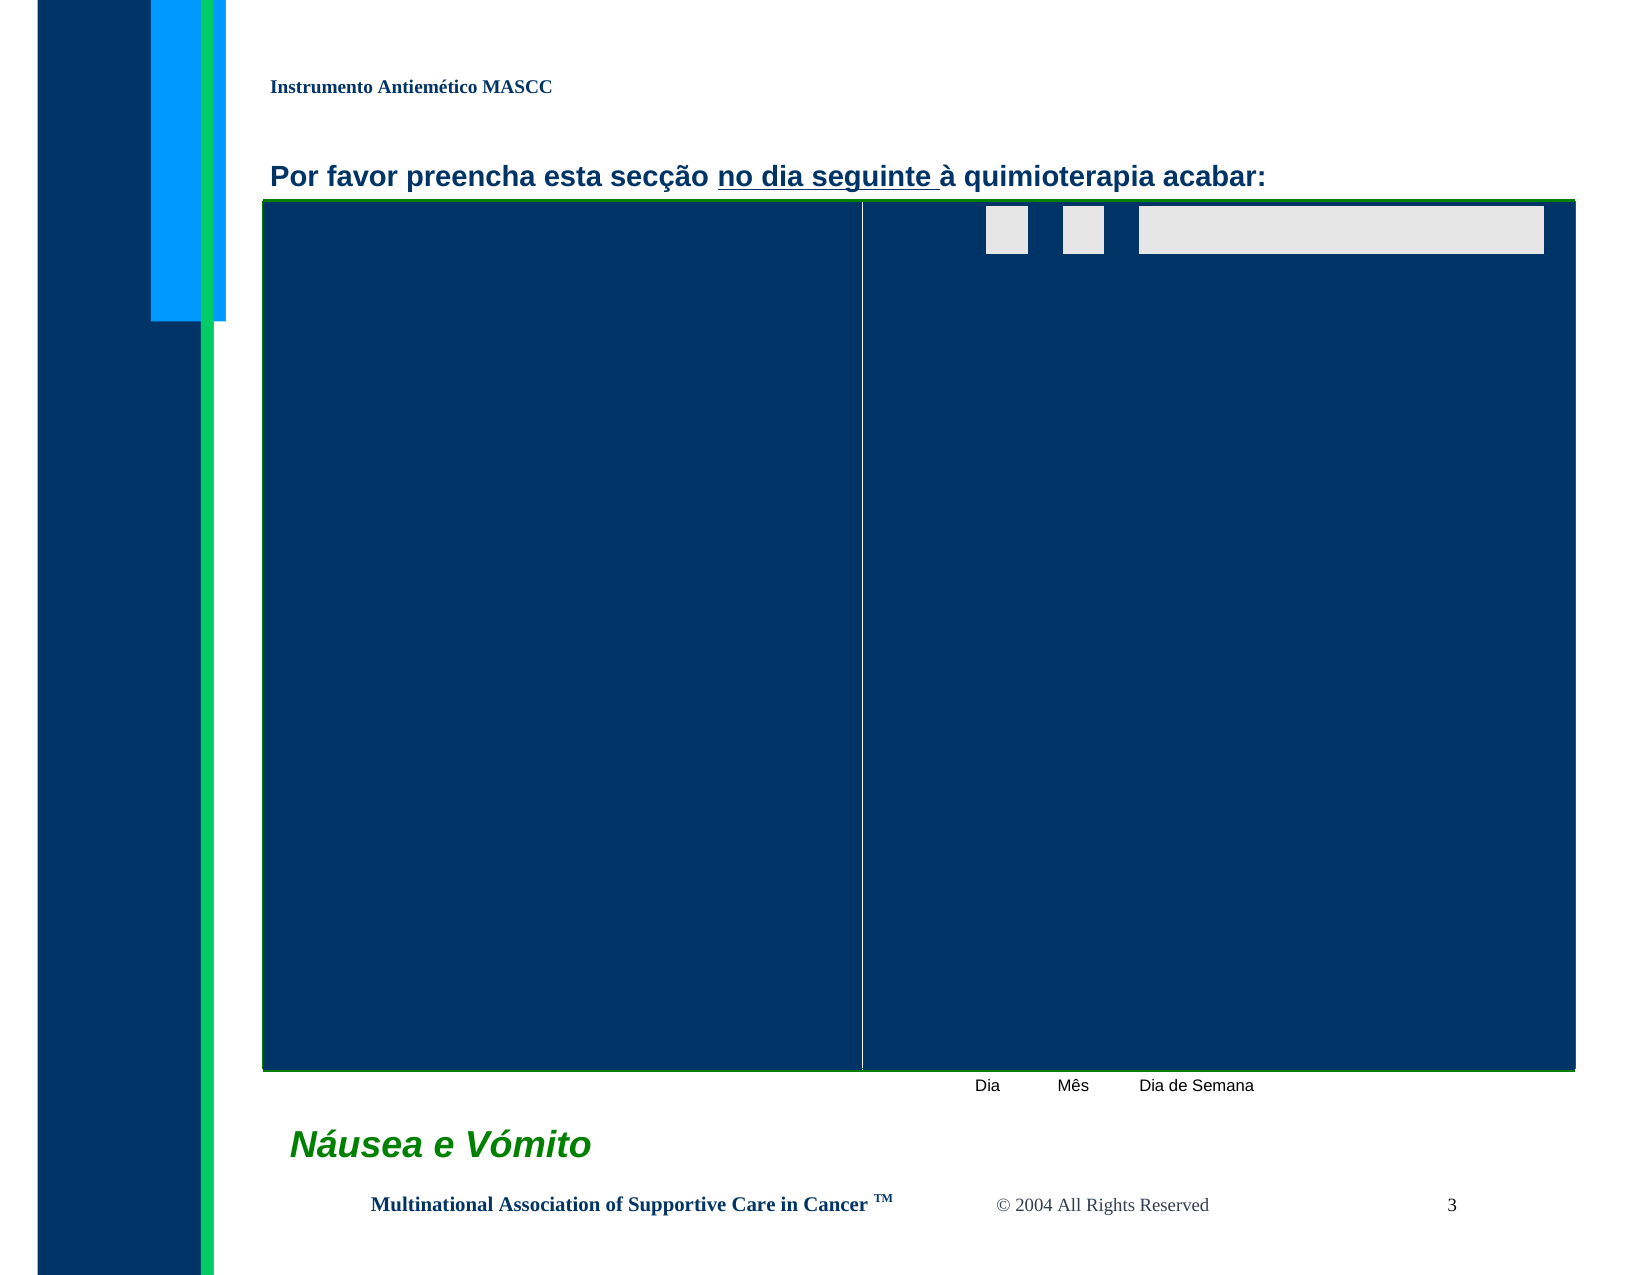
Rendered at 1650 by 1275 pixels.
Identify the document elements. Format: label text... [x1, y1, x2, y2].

text Por favor preencha esta secção no dia seguinte à quimioterapia acabar: [270, 159, 1575, 193]
text Dia Mês Dia de Semana [289, 1076, 1575, 1095]
table_header [263, 202, 862, 1070]
table_header [863, 202, 1116, 1070]
text Náusea e Vómito [289, 1122, 1575, 1166]
table_header [1116, 202, 1575, 1070]
subtitle Instrumento Antiemético MASCC [270, 75, 1575, 113]
